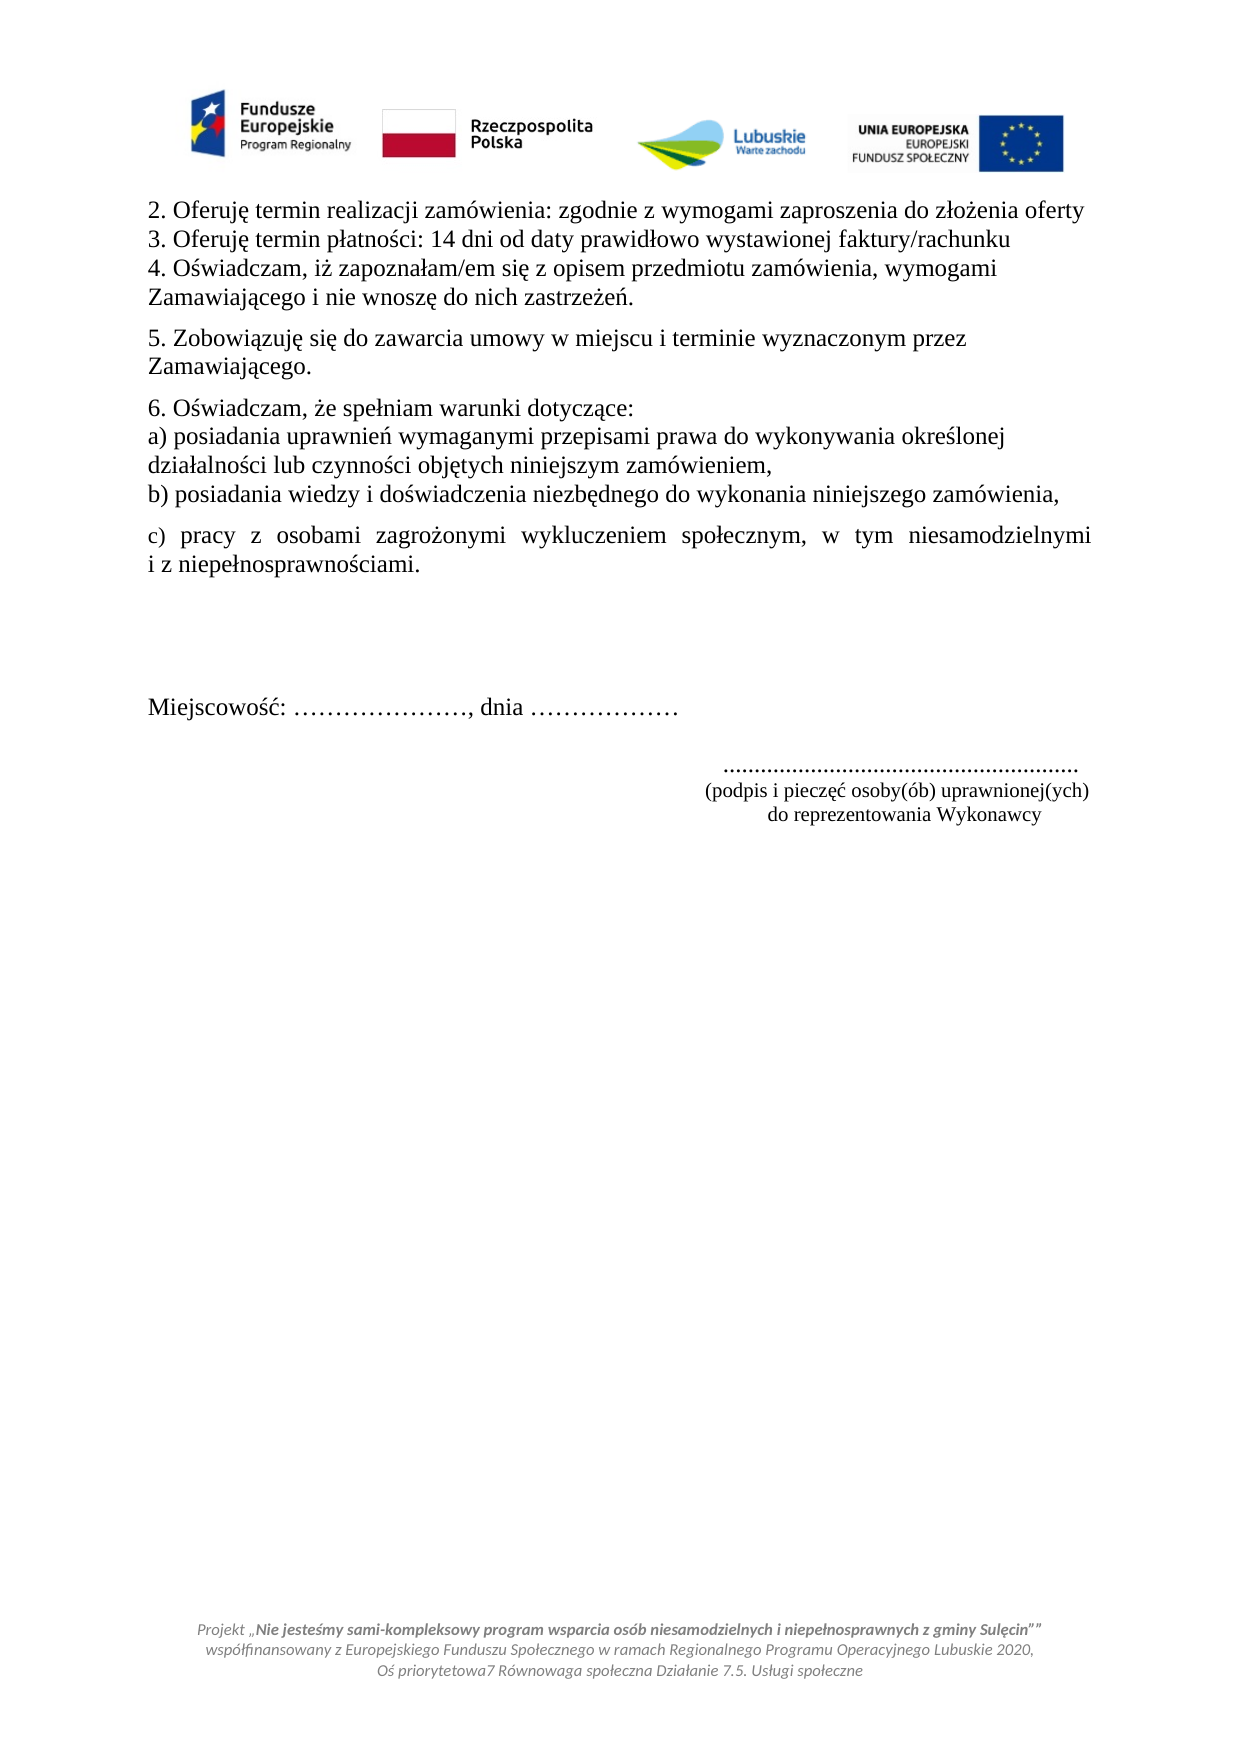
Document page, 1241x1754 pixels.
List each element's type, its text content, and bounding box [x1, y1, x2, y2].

text do reprezentowania Wykonawcy [148, 802, 1093, 826]
text (podpis i pieczęć osoby(ób) uprawnionej(ych) [148, 778, 1093, 802]
text Miejscowość: …………………, dnia ……………… [148, 692, 1093, 721]
text ......................................................... [148, 749, 1093, 778]
picture [175, 73, 1065, 173]
text 6. Oświadczam, że spełniam warunki dotyczące: [148, 393, 1093, 421]
text 5. Zobowiązuję się do zawarcia umowy w miejscu i terminie wyznaczonym przez Zamawiającego. [148, 323, 1093, 380]
text 3. Oferuję termin płatności: 14 dni od daty prawidłowo wystawionej faktury/rachunku [148, 224, 1093, 253]
text b) posiadania wiedzy i doświadczenia niezbędnego do wykonania niniejszego zamówienia, [148, 479, 1093, 508]
text 2. Oferuję termin realizacji zamówienia: zgodnie z wymogami zaproszenia do złożenia oferty [148, 195, 1093, 224]
text c) pracy z osobami zagrożonymi wykluczeniem społecznym, w tym niesamodzielnymi i z niepełnosprawnościami. [148, 520, 1093, 578]
text a) posiadania uprawnień wymaganymi przepisami prawa do wykonywania określonej działalności lub czynności objętych niniejszym zamówieniem, [148, 421, 1093, 479]
text 4. Oświadczam, iż zapoznałam/em się z opisem przedmiotu zamówienia, wymogami Zamawiającego i nie wnoszę do nich zastrzeżeń. [148, 253, 1093, 310]
